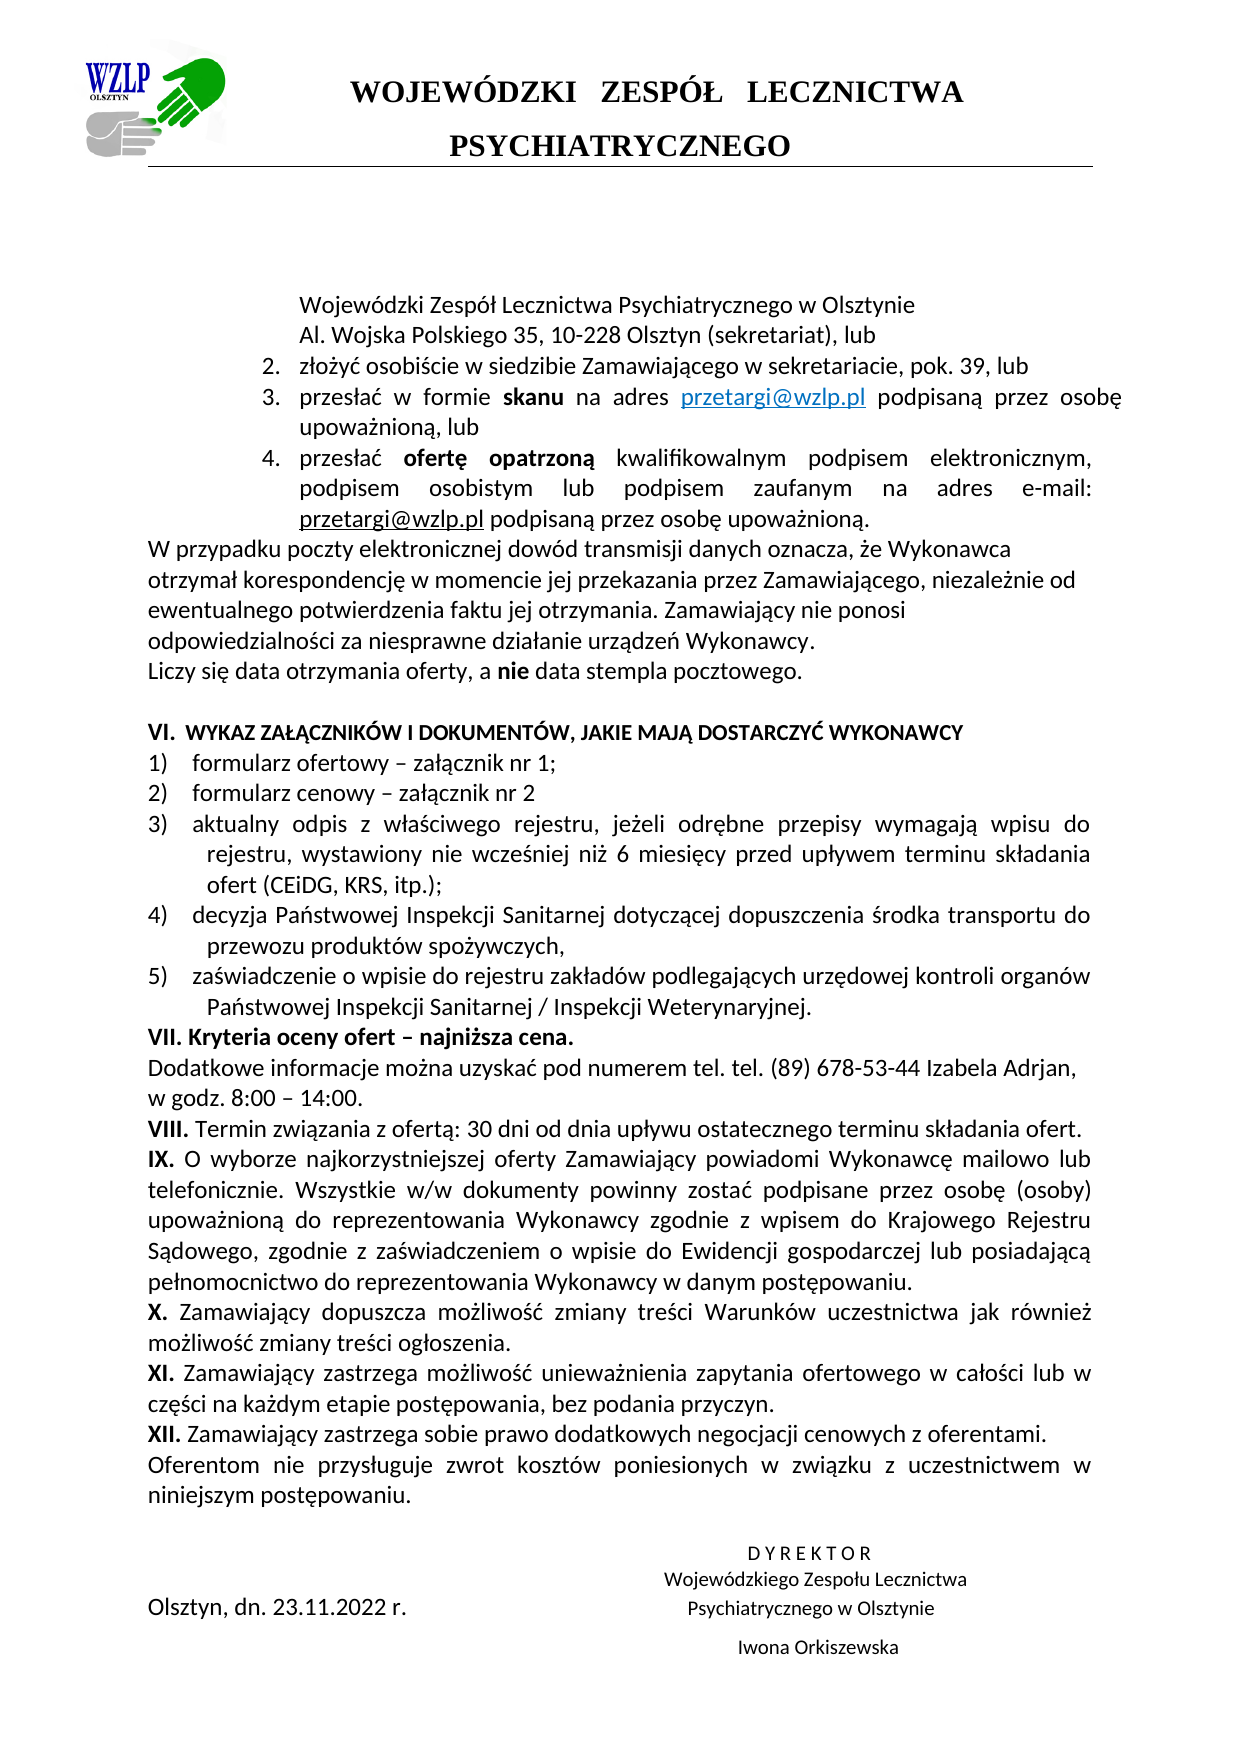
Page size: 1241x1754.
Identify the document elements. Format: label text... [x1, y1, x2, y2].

list formularz ofertowy – załącznik nr 1; [148, 747, 1092, 777]
text VII. Kryteria oceny ofert – najniższa cena. [148, 1022, 1093, 1052]
text X. Zamawiający dopuszcza możliwość zmiany treści Warunków uczestnictwa jak również możliwość zmiany treści ogłoszenia. [148, 1296, 1093, 1357]
list Wykaz załączników i dokumentów, jakie mają dostarczyć Wykonawcy [148, 716, 1122, 747]
text Dodatkowe informacje można uzyskać pod numerem tel. tel. (89) 678-53-44 Izabela Adrjan, w godz. 8:00 – 14:00. [148, 1052, 1093, 1113]
text Liczy się data otrzymania oferty, a nie data stempla pocztowego. [148, 655, 1122, 686]
list przesłać w formie skanu na adres przetargi@wzlp.pl podpisaną przez osobę upoważnioną, lub [262, 381, 1122, 442]
text Wojewódzki Zespół Lecznictwa Psychiatrycznego w Olsztynie [257, 289, 1122, 319]
list przesłać ofertę opatrzoną kwalifikowalnym podpisem elektronicznym, podpisem osobistym lub podpisem zaufanym na adres e-mail: przetargi@wzlp.pl podpisaną przez osobę upoważnioną. [262, 442, 1093, 533]
text Olsztyn, dn. 23.11.2022 r. Psychiatrycznego w Olsztynie [148, 1591, 1093, 1622]
text Al. Wojska Polskiego 35, 10-228 Olsztyn (sekretariat), lub [257, 319, 1122, 350]
list złożyć osobiście w siedzibie Zamawiającego w sekretariacie, pok. 39, lub [262, 350, 1122, 381]
text IX. O wyborze najkorzystniejszej oferty Zamawiający powiadomi Wykonawcę mailowo lub telefonicznie. Wszystkie w/w dokumenty powinny zostać podpisane przez osobę (osoby) upoważnioną do reprezentowania Wykonawcy zgodnie z wpisem do Krajowego Rejestru Sądowego, zgodnie z zaświadczeniem o wpisie do Ewidencji gospodarczej lub posiadającą pełnomocnictwo do reprezentowania Wykonawcy w danym postępowaniu. [148, 1144, 1093, 1296]
list zaświadczenie o wpisie do rejestru zakładów podlegających urzędowej kontroli organów Państwowej Inspekcji Sanitarnej / Inspekcji Weterynaryjnej. [148, 961, 1092, 1022]
text D Y R E K T O R [148, 1540, 1093, 1566]
text XII. Zamawiający zastrzega sobie prawo dodatkowych negocjacji cenowych z oferentami. [148, 1418, 1093, 1449]
text W przypadku poczty elektronicznej dowód transmisji danych oznacza, że Wykonawca otrzymał korespondencję w momencie jej przekazania przez Zamawiającego, niezależnie od ewentualnego potwierdzenia faktu jej otrzymania. Zamawiający nie ponosi odpowiedzialności za niesprawne działanie urządzeń Wykonawcy. [148, 533, 1093, 655]
list formularz cenowy – załącznik nr 2 [148, 777, 1092, 808]
list aktualny odpis z właściwego rejestru, jeżeli odrębne przepisy wymagają wpisu do rejestru, wystawiony nie wcześniej niż 6 miesięcy przed upływem terminu składania ofert (CEiDG, KRS, itp.); [148, 808, 1092, 899]
text VIII. Termin związania z ofertą: 30 dni od dnia upływu ostatecznego terminu składania ofert. [148, 1113, 1093, 1144]
text Oferentom nie przysługuje zwrot kosztów poniesionych w związku z uczestnictwem w niniejszym postępowaniu. [148, 1449, 1093, 1510]
text Iwona Orkiszewska [148, 1634, 1093, 1660]
text Wojewódzkiego Zespołu Lecznictwa [148, 1566, 1093, 1591]
text XI. Zamawiający zastrzega możliwość unieważnienia zapytania ofertowego w całości lub w części na każdym etapie postępowania, bez podania przyczyn. [148, 1357, 1093, 1418]
picture [72, 39, 227, 163]
list decyzja Państwowej Inspekcji Sanitarnej dotyczącej dopuszczenia środka transportu do przewozu produktów spożywczych, [148, 899, 1092, 961]
